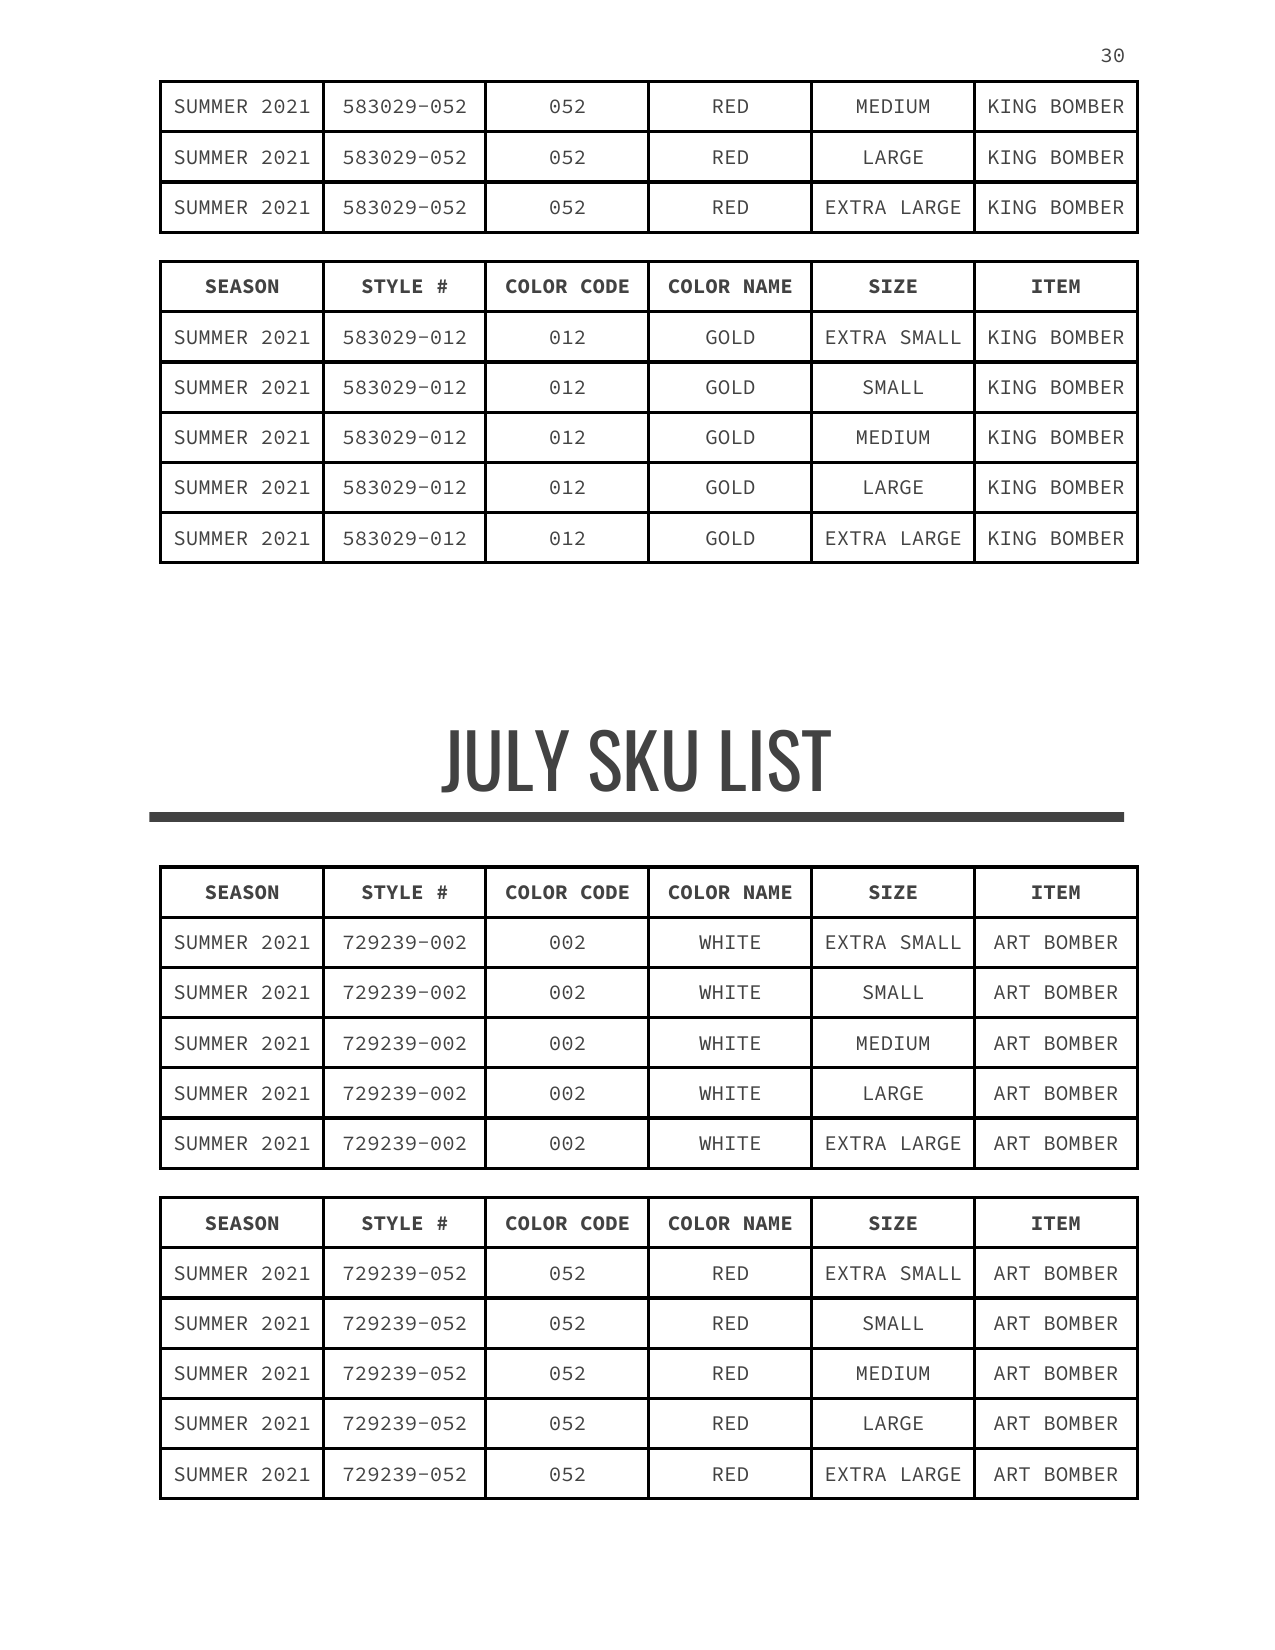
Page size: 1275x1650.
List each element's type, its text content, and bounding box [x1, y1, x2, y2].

table_cell MEDIUM [813, 83, 973, 130]
table_cell 012 [487, 364, 647, 411]
table_header SEASON [162, 869, 322, 916]
table_cell KING BOMBER [976, 414, 1136, 461]
text JULY SKU LIST [148, 702, 1125, 813]
table_cell LARGE [813, 1400, 973, 1447]
table_cell MEDIUM [813, 1350, 973, 1397]
table_cell EXTRA LARGE [813, 1450, 973, 1497]
table_cell ART BOMBER [976, 1019, 1136, 1066]
table_cell LARGE [813, 133, 973, 180]
table_cell GOLD [650, 464, 810, 511]
table_cell KING BOMBER [976, 313, 1136, 360]
table_cell ART BOMBER [976, 1249, 1136, 1296]
table_cell GOLD [650, 514, 810, 561]
table_cell RED [650, 1249, 810, 1296]
table_cell WHITE [650, 1120, 810, 1167]
table_cell SUMMER 2021 [162, 464, 322, 511]
table_cell SUMMER 2021 [162, 1450, 322, 1497]
table_cell SUMMER 2021 [162, 1300, 322, 1347]
table_cell ART BOMBER [976, 1450, 1136, 1497]
table_cell WHITE [650, 1069, 810, 1116]
table_cell 012 [487, 414, 647, 461]
table_cell 052 [487, 1300, 647, 1347]
table_cell 729239-002 [325, 1069, 484, 1116]
table_cell 729239-002 [325, 969, 484, 1016]
table_cell 729239-002 [325, 1120, 484, 1167]
table_cell RED [650, 1300, 810, 1347]
table_header SIZE [813, 1199, 973, 1246]
table_cell 583029-012 [325, 464, 484, 511]
table_cell 729239-052 [325, 1450, 484, 1497]
table_header SEASON [162, 1199, 322, 1246]
table_cell KING BOMBER [976, 364, 1136, 411]
table_cell ART BOMBER [976, 1400, 1136, 1447]
table_header COLOR NAME [650, 869, 810, 916]
table_cell SUMMER 2021 [162, 133, 322, 180]
table_header SIZE [813, 263, 973, 310]
table_cell RED [650, 1400, 810, 1447]
table_cell SUMMER 2021 [162, 919, 322, 966]
table_cell SUMMER 2021 [162, 364, 322, 411]
table_cell 052 [487, 184, 647, 231]
table_cell 583029-052 [325, 184, 484, 231]
table_cell ART BOMBER [976, 919, 1136, 966]
table_cell SMALL [813, 364, 973, 411]
table_cell 583029-052 [325, 133, 484, 180]
table_cell SUMMER 2021 [162, 969, 322, 1016]
table_cell 002 [487, 1019, 647, 1066]
table_header STYLE # [325, 869, 484, 916]
table_cell RED [650, 83, 810, 130]
table_cell 583029-012 [325, 514, 484, 561]
table_cell SUMMER 2021 [162, 83, 322, 130]
table_cell 002 [487, 1069, 647, 1116]
table_cell SUMMER 2021 [162, 1019, 322, 1066]
table_cell 052 [487, 1249, 647, 1296]
table_cell MEDIUM [813, 414, 973, 461]
table_cell EXTRA LARGE [813, 184, 973, 231]
table_cell EXTRA LARGE [813, 514, 973, 561]
table_cell KING BOMBER [976, 464, 1136, 511]
table_cell RED [650, 184, 810, 231]
table_cell WHITE [650, 919, 810, 966]
table_cell SUMMER 2021 [162, 1350, 322, 1397]
table_cell 729239-052 [325, 1249, 484, 1296]
table_cell KING BOMBER [976, 83, 1136, 130]
table_cell WHITE [650, 969, 810, 1016]
table_cell 729239-052 [325, 1350, 484, 1397]
table_header ITEM [976, 869, 1136, 916]
table_cell SUMMER 2021 [162, 1120, 322, 1167]
table_cell EXTRA SMALL [813, 919, 973, 966]
picture [149, 812, 1125, 822]
table_cell 052 [487, 1450, 647, 1497]
table_header SIZE [813, 869, 973, 916]
table_cell 002 [487, 969, 647, 1016]
table_cell 002 [487, 1120, 647, 1167]
table_header COLOR CODE [487, 1199, 647, 1246]
table_cell SUMMER 2021 [162, 1249, 322, 1296]
table_cell SMALL [813, 1300, 973, 1347]
table_cell MEDIUM [813, 1019, 973, 1066]
table_cell ART BOMBER [976, 1300, 1136, 1347]
table_header COLOR CODE [487, 869, 647, 916]
table_cell 583029-012 [325, 364, 484, 411]
table_cell 002 [487, 919, 647, 966]
table_cell SUMMER 2021 [162, 514, 322, 561]
table_cell SUMMER 2021 [162, 313, 322, 360]
table_cell 583029-012 [325, 313, 484, 360]
table_cell GOLD [650, 364, 810, 411]
table_cell RED [650, 133, 810, 180]
table_cell 729239-052 [325, 1300, 484, 1347]
table_cell 729239-052 [325, 1400, 484, 1447]
table_cell 052 [487, 1400, 647, 1447]
table_cell GOLD [650, 313, 810, 360]
table_cell EXTRA LARGE [813, 1120, 973, 1167]
table_cell 012 [487, 464, 647, 511]
table_cell 052 [487, 1350, 647, 1397]
table_header ITEM [976, 263, 1136, 310]
table_header COLOR CODE [487, 263, 647, 310]
table_cell ART BOMBER [976, 969, 1136, 1016]
table_cell ART BOMBER [976, 1069, 1136, 1116]
table_cell RED [650, 1350, 810, 1397]
table_cell ART BOMBER [976, 1350, 1136, 1397]
table_cell RED [650, 1450, 810, 1497]
table_cell 583029-012 [325, 414, 484, 461]
table_cell 052 [487, 83, 647, 130]
table_cell 052 [487, 133, 647, 180]
table_cell 583029-052 [325, 83, 484, 130]
table_cell KING BOMBER [976, 133, 1136, 180]
table_header COLOR NAME [650, 1199, 810, 1246]
table_cell GOLD [650, 414, 810, 461]
table_cell LARGE [813, 1069, 973, 1116]
table_cell KING BOMBER [976, 514, 1136, 561]
table_cell WHITE [650, 1019, 810, 1066]
table_cell SUMMER 2021 [162, 1069, 322, 1116]
table_cell EXTRA SMALL [813, 1249, 973, 1296]
table_header ITEM [976, 1199, 1136, 1246]
table_cell 012 [487, 313, 647, 360]
table_cell SUMMER 2021 [162, 1400, 322, 1447]
table_header COLOR NAME [650, 263, 810, 310]
table_header STYLE # [325, 263, 484, 310]
table_cell SUMMER 2021 [162, 414, 322, 461]
table_cell EXTRA SMALL [813, 313, 973, 360]
table_cell 729239-002 [325, 919, 484, 966]
table_header STYLE # [325, 1199, 484, 1246]
table_cell SUMMER 2021 [162, 184, 322, 231]
table_cell 729239-002 [325, 1019, 484, 1066]
table_cell LARGE [813, 464, 973, 511]
table_cell KING BOMBER [976, 184, 1136, 231]
table_cell ART BOMBER [976, 1120, 1136, 1167]
table_cell 012 [487, 514, 647, 561]
table_header SEASON [162, 263, 322, 310]
table_cell SMALL [813, 969, 973, 1016]
